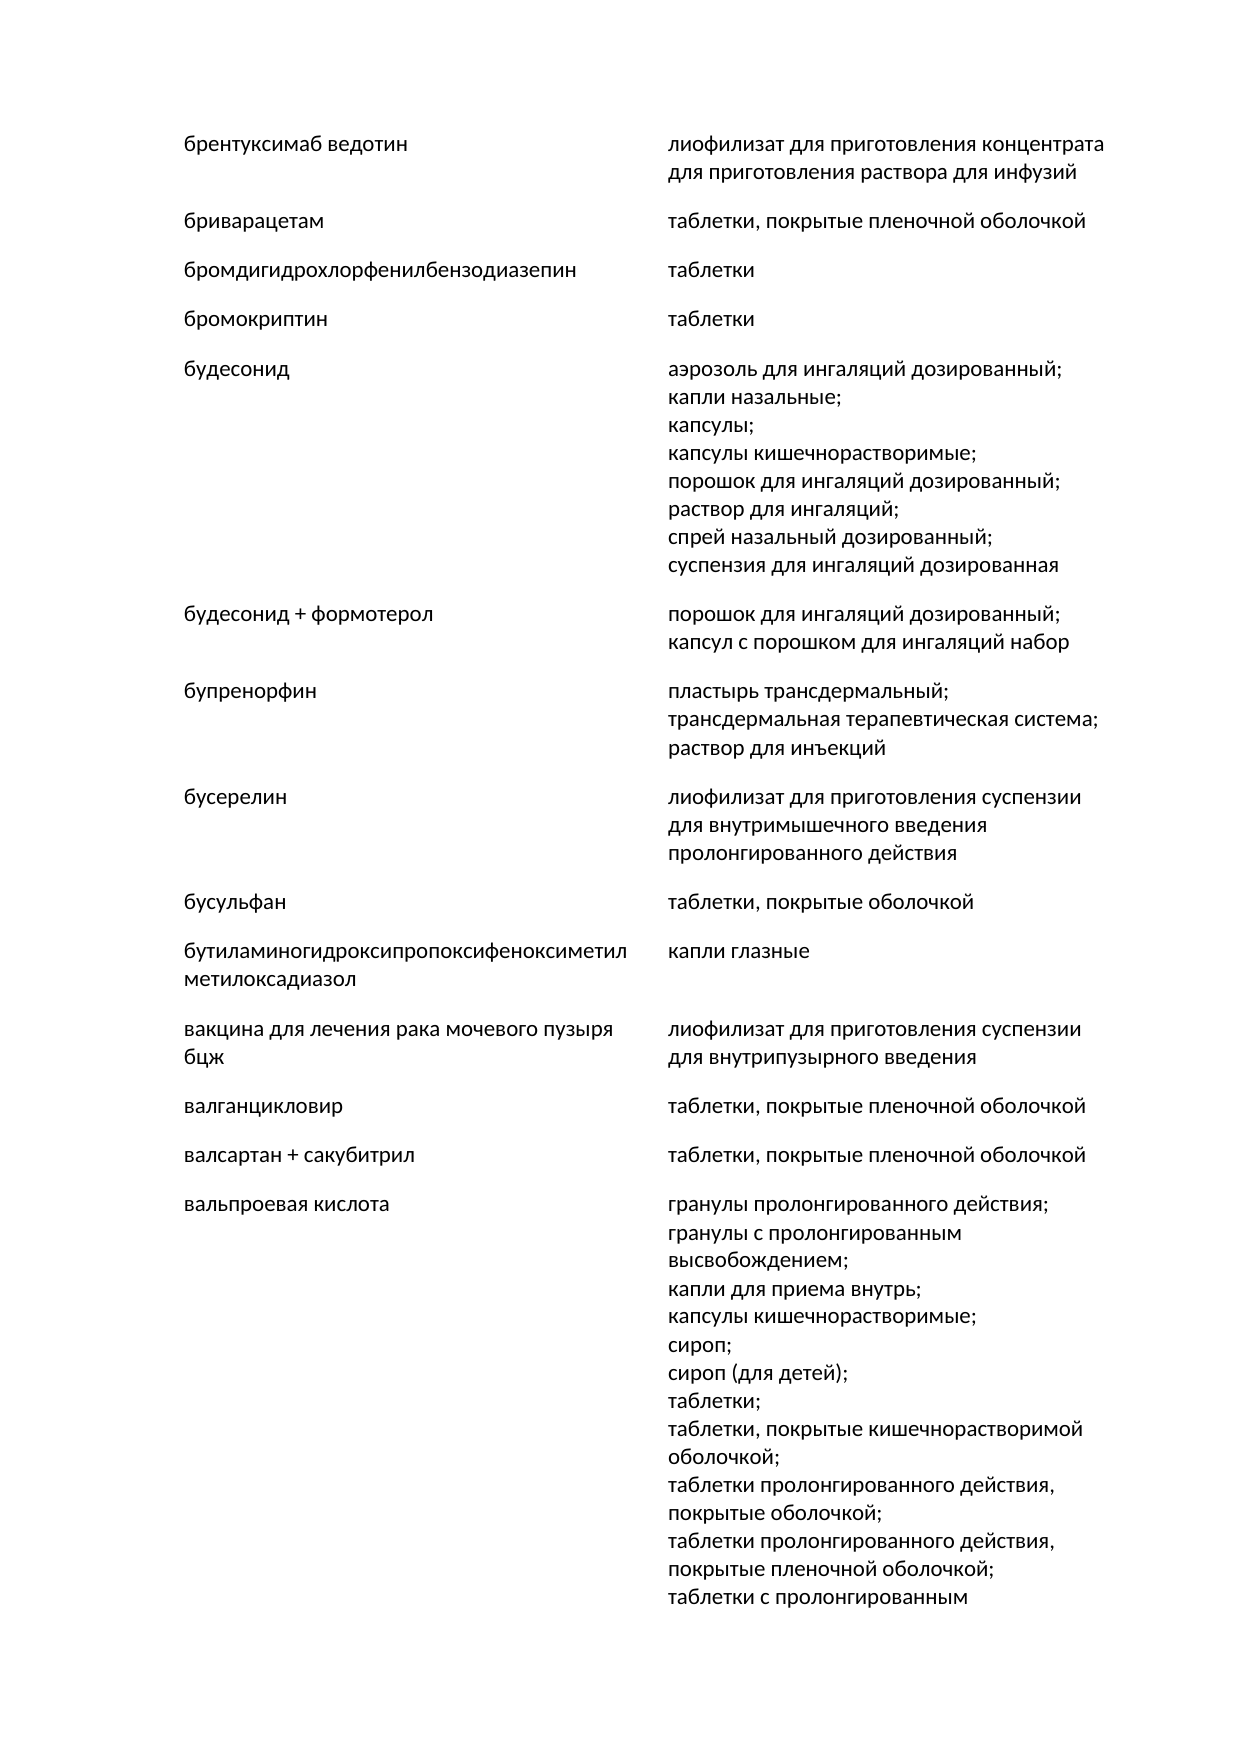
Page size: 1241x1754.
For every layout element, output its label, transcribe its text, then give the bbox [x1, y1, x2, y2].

table_cell лиофилизат для приготовления суспензии для внутрипузырного введения [661, 1003, 1122, 1080]
table_cell бусульфан [177, 877, 661, 926]
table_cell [661, 1179, 1122, 1621]
table_cell таблетки, покрытые пленочной оболочкой [661, 1080, 1122, 1130]
table_cell аэрозоль для ингаляций дозированный; капли назальные; капсулы; капсулы кишечнорастворимые; порошок для ингаляций дозированный; раствор для ингаляций; спрей назальный дозированный; суспензия для ингаляций дозированная [661, 343, 1122, 589]
table_cell лиофилизат для приготовления суспензии для внутримышечного введения пролонгированного действия [661, 771, 1122, 877]
table_cell валсартан + сакубитрил [177, 1130, 661, 1179]
table_cell бупренорфин [177, 666, 661, 771]
table_cell таблетки [661, 294, 1122, 343]
table_cell будесонид + формотерол [177, 589, 661, 666]
table_cell вакцина для лечения рака мочевого пузыря бцж [177, 1003, 661, 1080]
table_cell порошок для ингаляций дозированный; капсул с порошком для ингаляций набор [661, 589, 1122, 666]
table_cell будесонид [177, 343, 661, 589]
table_cell лиофилизат для приготовления концентрата для приготовления раствора для инфузий [661, 118, 1122, 195]
table_cell валганцикловир [177, 1080, 661, 1130]
table_cell бромокриптин [177, 294, 661, 343]
table_cell брентуксимаб ведотин [177, 118, 661, 195]
table_cell бусерелин [177, 771, 661, 877]
table_cell бромдигидрохлорфенилбензодиазепин [177, 245, 661, 294]
table_cell капли глазные [661, 926, 1122, 1003]
table_cell таблетки [661, 245, 1122, 294]
table_cell пластырь трансдермальный; трансдермальная терапевтическая система; раствор для инъекций [661, 666, 1122, 771]
table_cell бриварацетам [177, 195, 661, 245]
table_cell таблетки, покрытые оболочкой [661, 877, 1122, 926]
table_cell таблетки, покрытые пленочной оболочкой [661, 195, 1122, 245]
table_cell бутиламиногидроксипропоксифеноксиметил метилоксадиазол [177, 926, 661, 1003]
table_cell таблетки, покрытые пленочной оболочкой [661, 1130, 1122, 1179]
table_cell вальпроевая кислота [177, 1179, 661, 1621]
